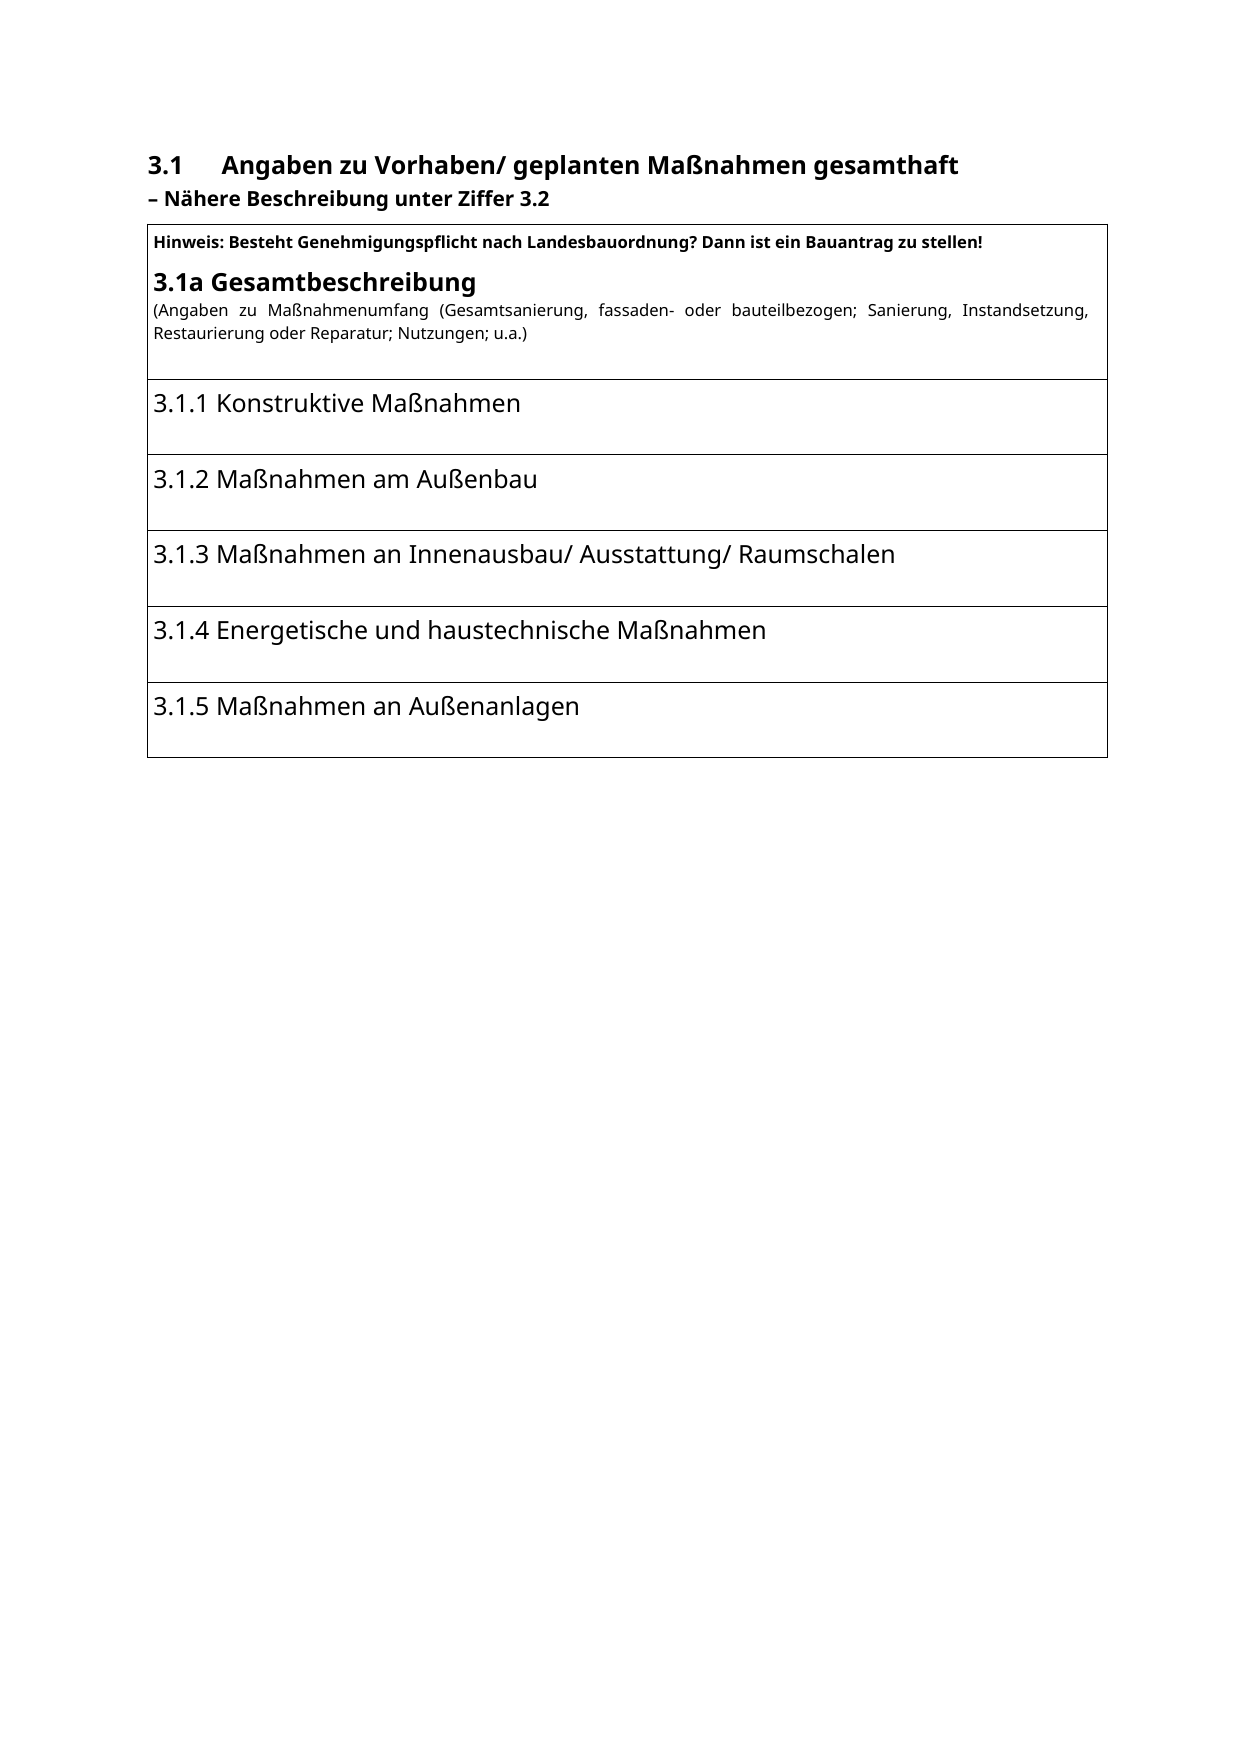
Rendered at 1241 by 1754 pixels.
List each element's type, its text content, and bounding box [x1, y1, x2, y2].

table_cell 3.1.3 Maßnahmen an Innenausbau/ Ausstattung/ Raumschalen [148, 531, 1107, 606]
text 3.1 Angaben zu Vorhaben/ geplanten Maßnahmen gesamthaft – Nähere Beschreibung unter Ziffer 3.2 [148, 148, 1078, 213]
table_cell 3.1.5 Maßnahmen an Außenanlagen [148, 683, 1107, 757]
table_cell 3.1.1 Konstruktive Maßnahmen [148, 380, 1107, 454]
table_header Hinweis: Besteht Genehmigungspflicht nach Landesbauordnung? Dann ist ein Bauantrag zu stellen! 3.1a Gesamtbeschreibung (Angaben zu Maßnahmenumfang (Gesamtsanierung, fassaden- oder bauteilbezogen; Sanierung, Instandsetzung, Restaurierung oder Reparatur; Nutzungen; u.a.) [148, 225, 1107, 379]
table_cell 3.1.2 Maßnahmen am Außenbau [148, 455, 1107, 530]
table_cell 3.1.4 Energetische und haustechnische Maßnahmen [148, 607, 1107, 682]
